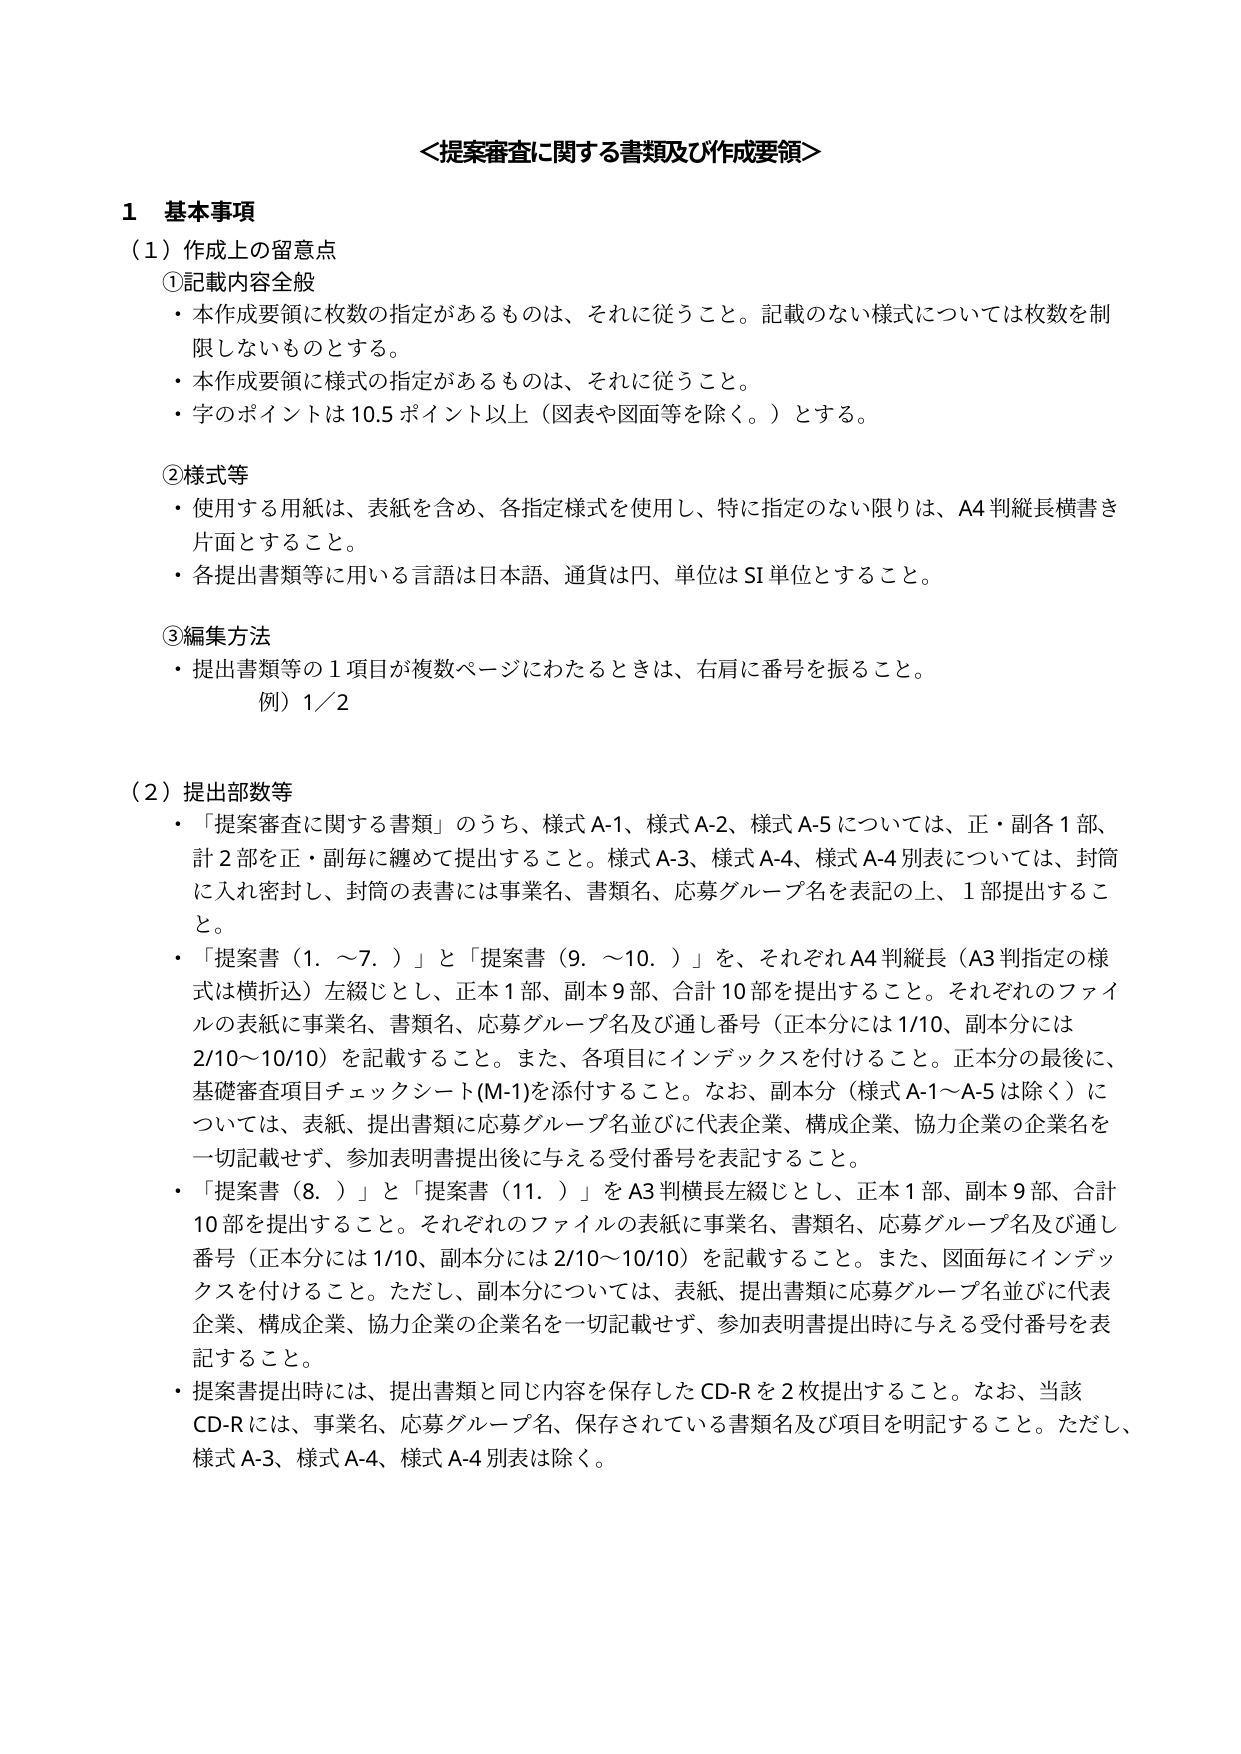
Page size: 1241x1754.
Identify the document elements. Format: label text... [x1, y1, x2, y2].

text 本作成要領に枚数の指定があるものは、それに従うこと。記載のない様式については枚数を制限しないものとする。 [168, 296, 1123, 363]
subtitle （２）提出部数等 [118, 774, 1122, 806]
text ③編集方法 [118, 619, 1122, 650]
text 「提案書（8．）」と「提案書（11．）」をA3判横長左綴じとし、正本1部、副本9部、合計10部を提出すること。それぞれのファイルの表紙に事業名、書類名、応募グループ名及び通し番号（正本分には1/10、副本分には2/10～10/10）を記載すること。また、図面毎にインデックスを付けること。ただし、副本分については、表紙、提出書類に応募グループ名並びに代表企業、構成企業、協力企業の企業名を一切記載せず、参加表明書提出時に与える受付番号を表記すること。 [168, 1173, 1123, 1373]
text ＜提案審査に関する書類及び作成要領＞ [118, 132, 1126, 168]
text 「提案書（1．～7．）」と「提案書（9．～10．）」を、それぞれA4判縦長（A3判指定の様式は横折込）左綴じとし、正本1部、副本9部、合計10部を提出すること。それぞれのファイルの表紙に事業名、書類名、応募グループ名及び通し番号（正本分には1/10、副本分には2/10～10/10）を記載すること。また、各項目にインデックスを付けること。正本分の最後に、基礎審査項目チェックシート(M-1)を添付すること。なお、副本分（様式A-1～A-5は除く）については、表紙、提出書類に応募グループ名並びに代表企業、構成企業、協力企業の企業名を一切記載せず、参加表明書提出後に与える受付番号を表記すること。 [168, 939, 1123, 1173]
text 提案書提出時には、提出書類と同じ内容を保存したCD-Rを2枚提出すること。なお、当該CD-Rには、事業名、応募グループ名、保存されている書類名及び項目を明記すること。ただし、様式A-3、様式A-4、様式A-4別表は除く。 [168, 1373, 1123, 1473]
list 例）1／2 [193, 684, 1123, 717]
subtitle （１）作成上の留意点 [118, 233, 1122, 264]
text 字のポイントは10.5ポイント以上（図表や図面等を除く。）とする。 [168, 396, 1123, 429]
text 本作成要領に様式の指定があるものは、それに従うこと。 [168, 363, 1123, 396]
text 「提案審査に関する書類」のうち、様式A-1、様式A-2、様式A-5については、正・副各1部、計2部を正・副毎に纏めて提出すること。様式A-3、様式A-4、様式A-4別表については、封筒に入れ密封し、封筒の表書には事業名、書類名、応募グループ名を表記の上、１部提出すること。 [168, 806, 1123, 939]
text 提出書類等の１項目が複数ページにわたるときは、右肩に番号を振ること。 [168, 650, 1123, 684]
text 各提出書類等に用いる言語は日本語、通貨は円、単位はSI単位とすること。 [168, 557, 1123, 590]
text ①記載内容全般 [118, 264, 1122, 296]
subtitle １ 基本事項 [118, 193, 1122, 227]
text ②様式等 [118, 458, 1122, 490]
text 使用する用紙は、表紙を含め、各指定様式を使用し、特に指定のない限りは、A4判縦長横書き片面とすること。 [168, 490, 1123, 557]
